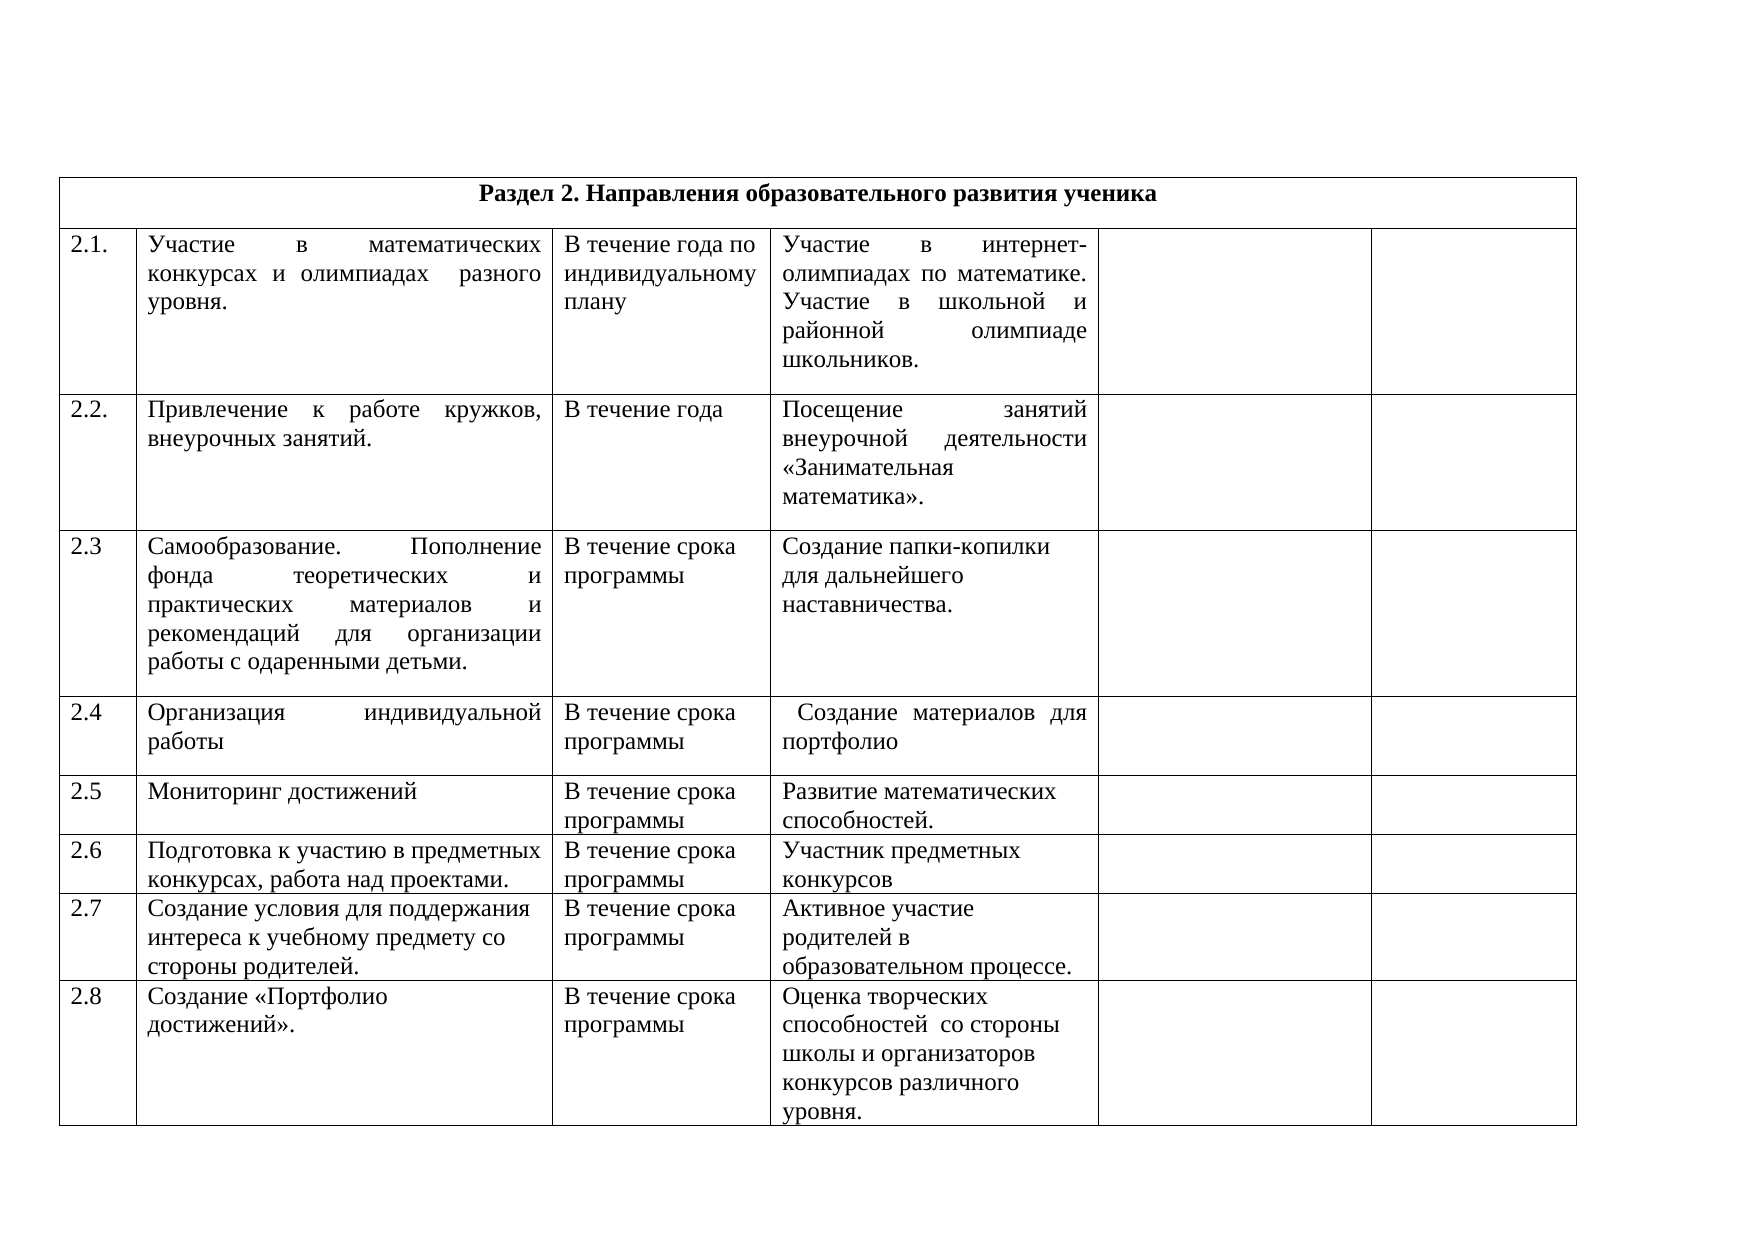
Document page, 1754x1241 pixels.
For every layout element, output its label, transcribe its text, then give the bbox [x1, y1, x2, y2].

table_cell Привлечение к работе кружков, внеурочных занятий. [137, 395, 552, 530]
table_cell В течение года по индивидуальному плану [553, 229, 770, 393]
table_cell Мониторинг достижений [137, 776, 552, 834]
table_cell В течение срока программы [553, 835, 770, 892]
table_cell [1372, 395, 1576, 530]
table_cell В течение срока программы [553, 697, 770, 775]
table_cell 2.1. [60, 229, 136, 393]
table_cell Создание материалов для портфолио [771, 697, 1098, 775]
table_cell [1099, 531, 1371, 696]
table_cell Подготовка к участию в предметных конкурсах, работа над проектами. [137, 835, 552, 892]
table_cell [1099, 697, 1371, 775]
table_cell Создание «Портфолио достижений». [137, 981, 552, 1124]
table_cell 2.3 [60, 531, 136, 696]
table_cell Раздел 2. Направления образовательного развития ученика [60, 178, 1576, 228]
table_cell [1372, 981, 1576, 1124]
table_cell В течение срока программы [553, 894, 770, 980]
table_cell [1372, 229, 1576, 393]
table_cell В течение срока программы [553, 981, 770, 1124]
table_cell [1372, 835, 1576, 892]
table_cell [1372, 531, 1576, 696]
table_cell 2.7 [60, 894, 136, 980]
table_cell 2.8 [60, 981, 136, 1124]
table_cell 2.2. [60, 395, 136, 530]
table_cell [1099, 776, 1371, 834]
table_cell В течение срока программы [553, 531, 770, 696]
table_cell Участие в математических конкурсах и олимпиадах разного уровня. [137, 229, 552, 393]
table_cell Организация индивидуальной работы [137, 697, 552, 775]
table_cell [1372, 697, 1576, 775]
table_cell [1099, 229, 1371, 393]
table_cell 2.6 [60, 835, 136, 892]
table_cell Самообразование. Пополнение фонда теоретических и практических материалов и рекомендаций для организации работы с одаренными детьми. [137, 531, 552, 696]
table_cell В течение года [553, 395, 770, 530]
table_cell Создание папки-копилки для дальнейшего наставничества. [771, 531, 1098, 696]
table_cell [1099, 835, 1371, 892]
table_cell В течение срока программы [553, 776, 770, 834]
table_cell Посещение занятий внеурочной деятельности «Занимательная математика». [771, 395, 1098, 530]
table_cell [1099, 395, 1371, 530]
table_cell Создание условия для поддержания интереса к учебному предмету со стороны родителей. [137, 894, 552, 980]
table_cell Оценка творческих способностей со стороны школы и организаторов конкурсов различного уровня. [771, 981, 1098, 1124]
table_cell Активное участие родителей в образовательном процессе. [771, 894, 1098, 980]
table_cell 2.5 [60, 776, 136, 834]
table_cell Участие в интернет-олимпиадах по математике. Участие в школьной и районной олимпиаде школьников. [771, 229, 1098, 393]
table_cell [1372, 776, 1576, 834]
table_cell [1099, 894, 1371, 980]
table_cell [1372, 894, 1576, 980]
table_cell [1099, 981, 1371, 1124]
table_cell 2.4 [60, 697, 136, 775]
table_cell Участник предметных конкурсов [771, 835, 1098, 892]
table_cell Развитие математических способностей. [771, 776, 1098, 834]
